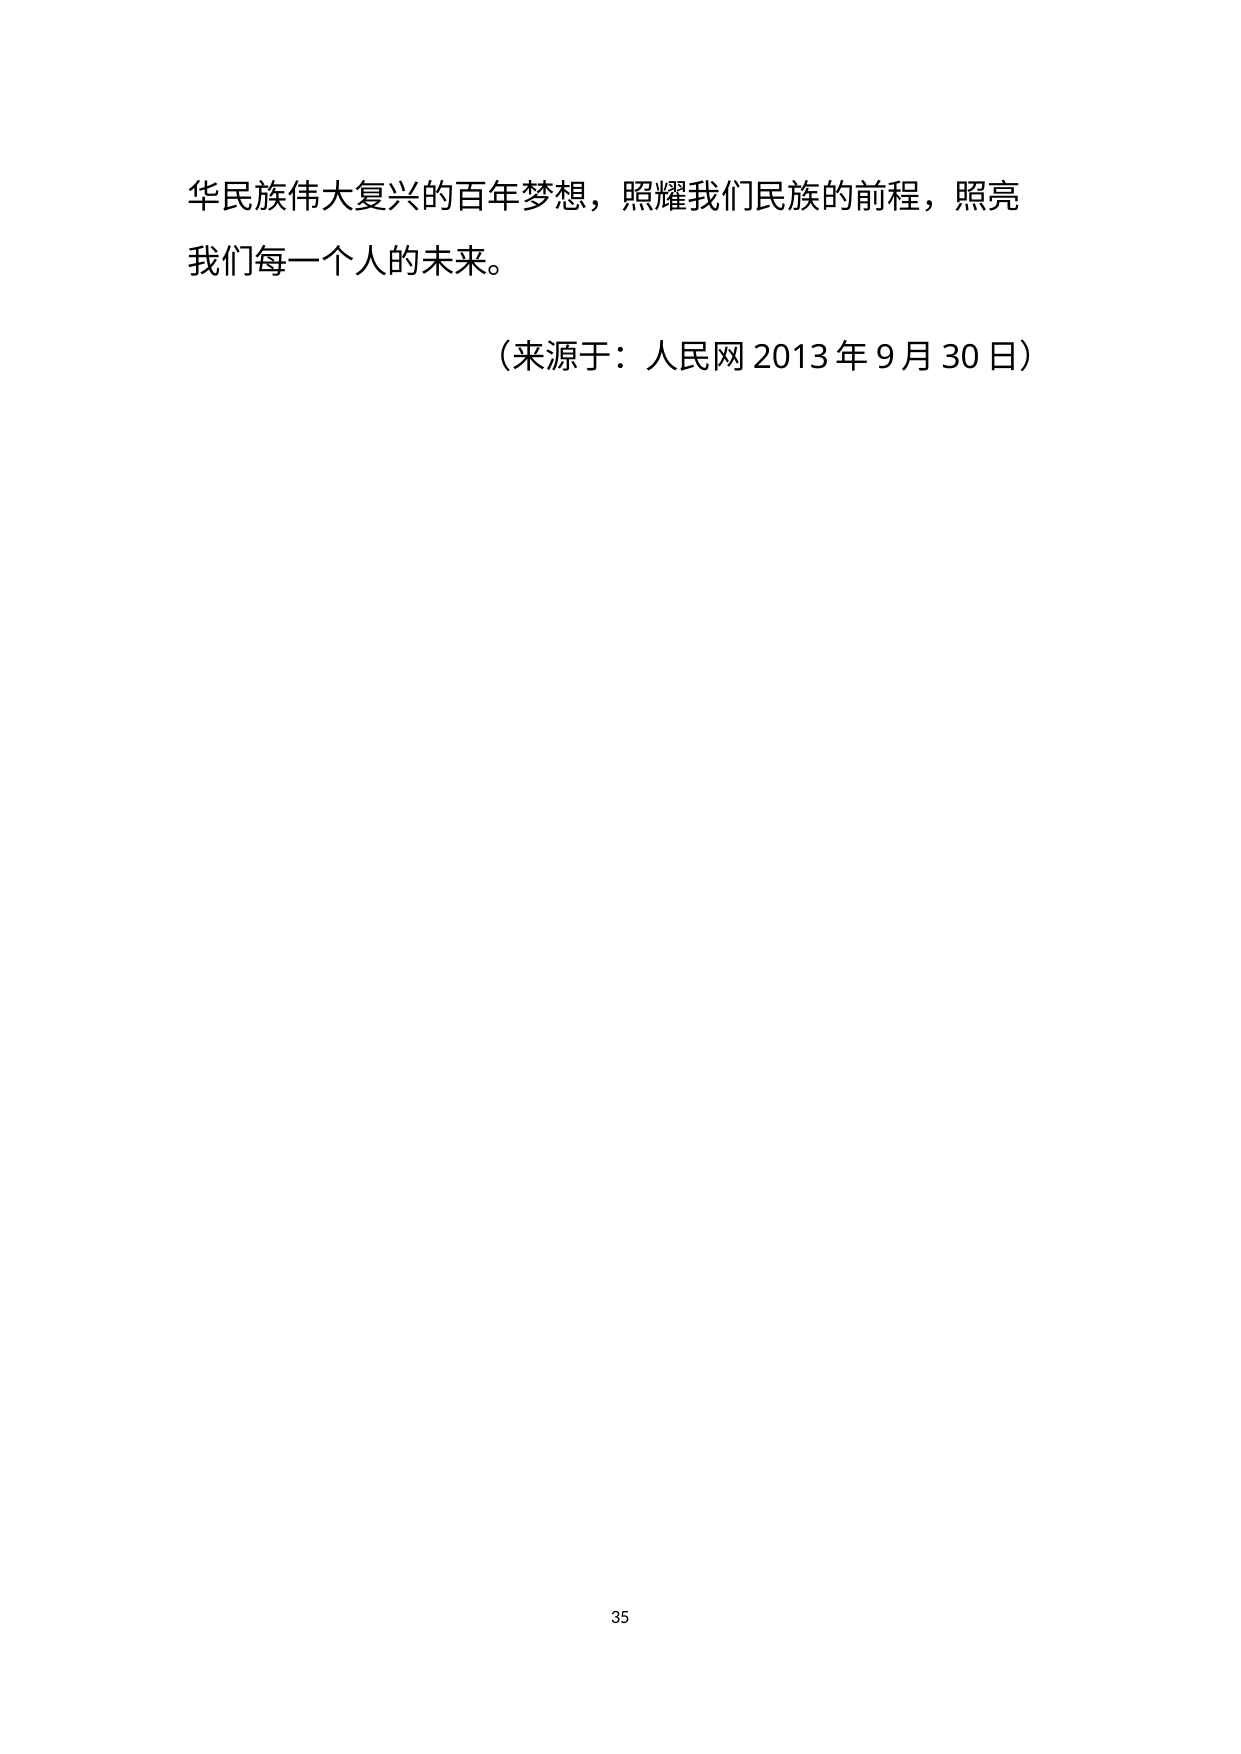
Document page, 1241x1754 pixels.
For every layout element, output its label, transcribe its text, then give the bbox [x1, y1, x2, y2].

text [187, 162, 1053, 292]
text （来源于：人民网 2013年9月30日） [187, 321, 1053, 386]
